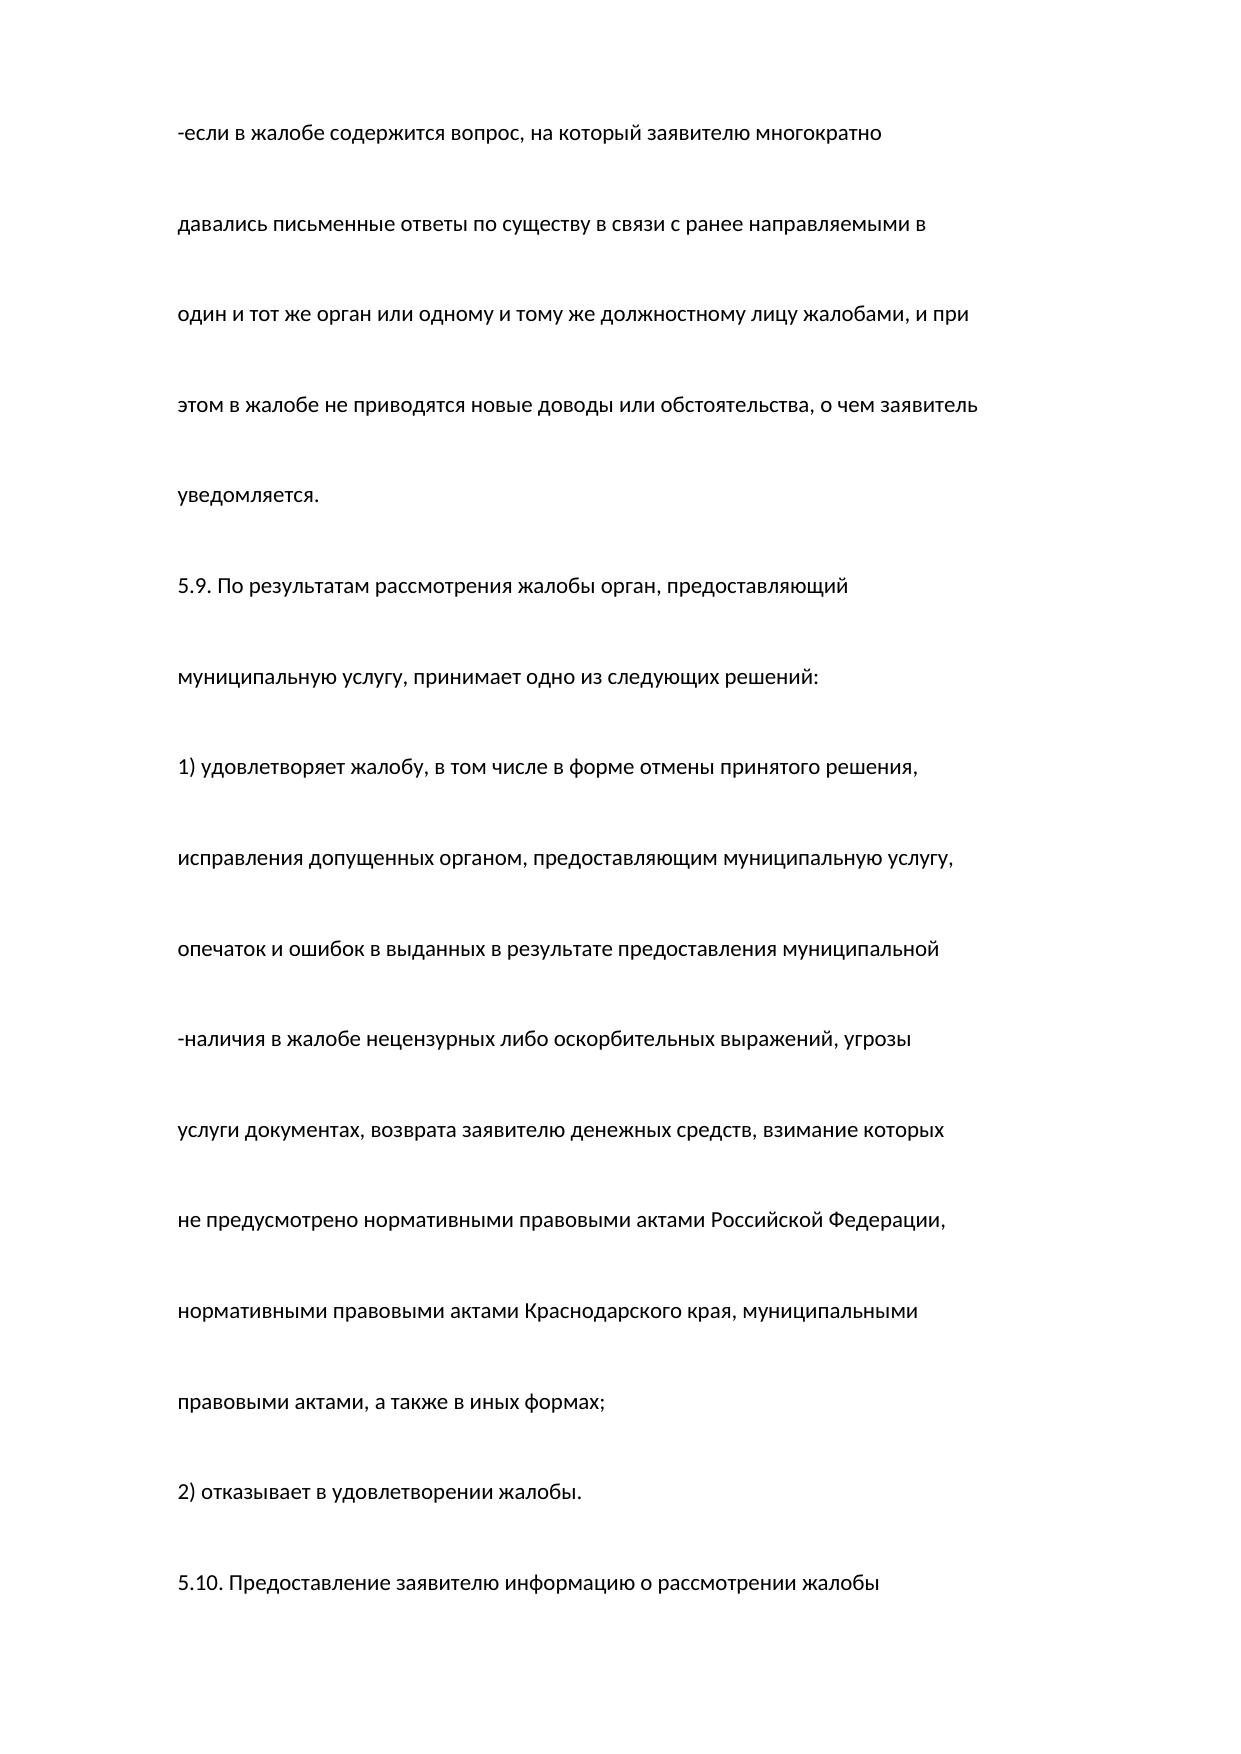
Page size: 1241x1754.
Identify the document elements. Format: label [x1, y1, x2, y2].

text [177, 118, 1152, 1626]
